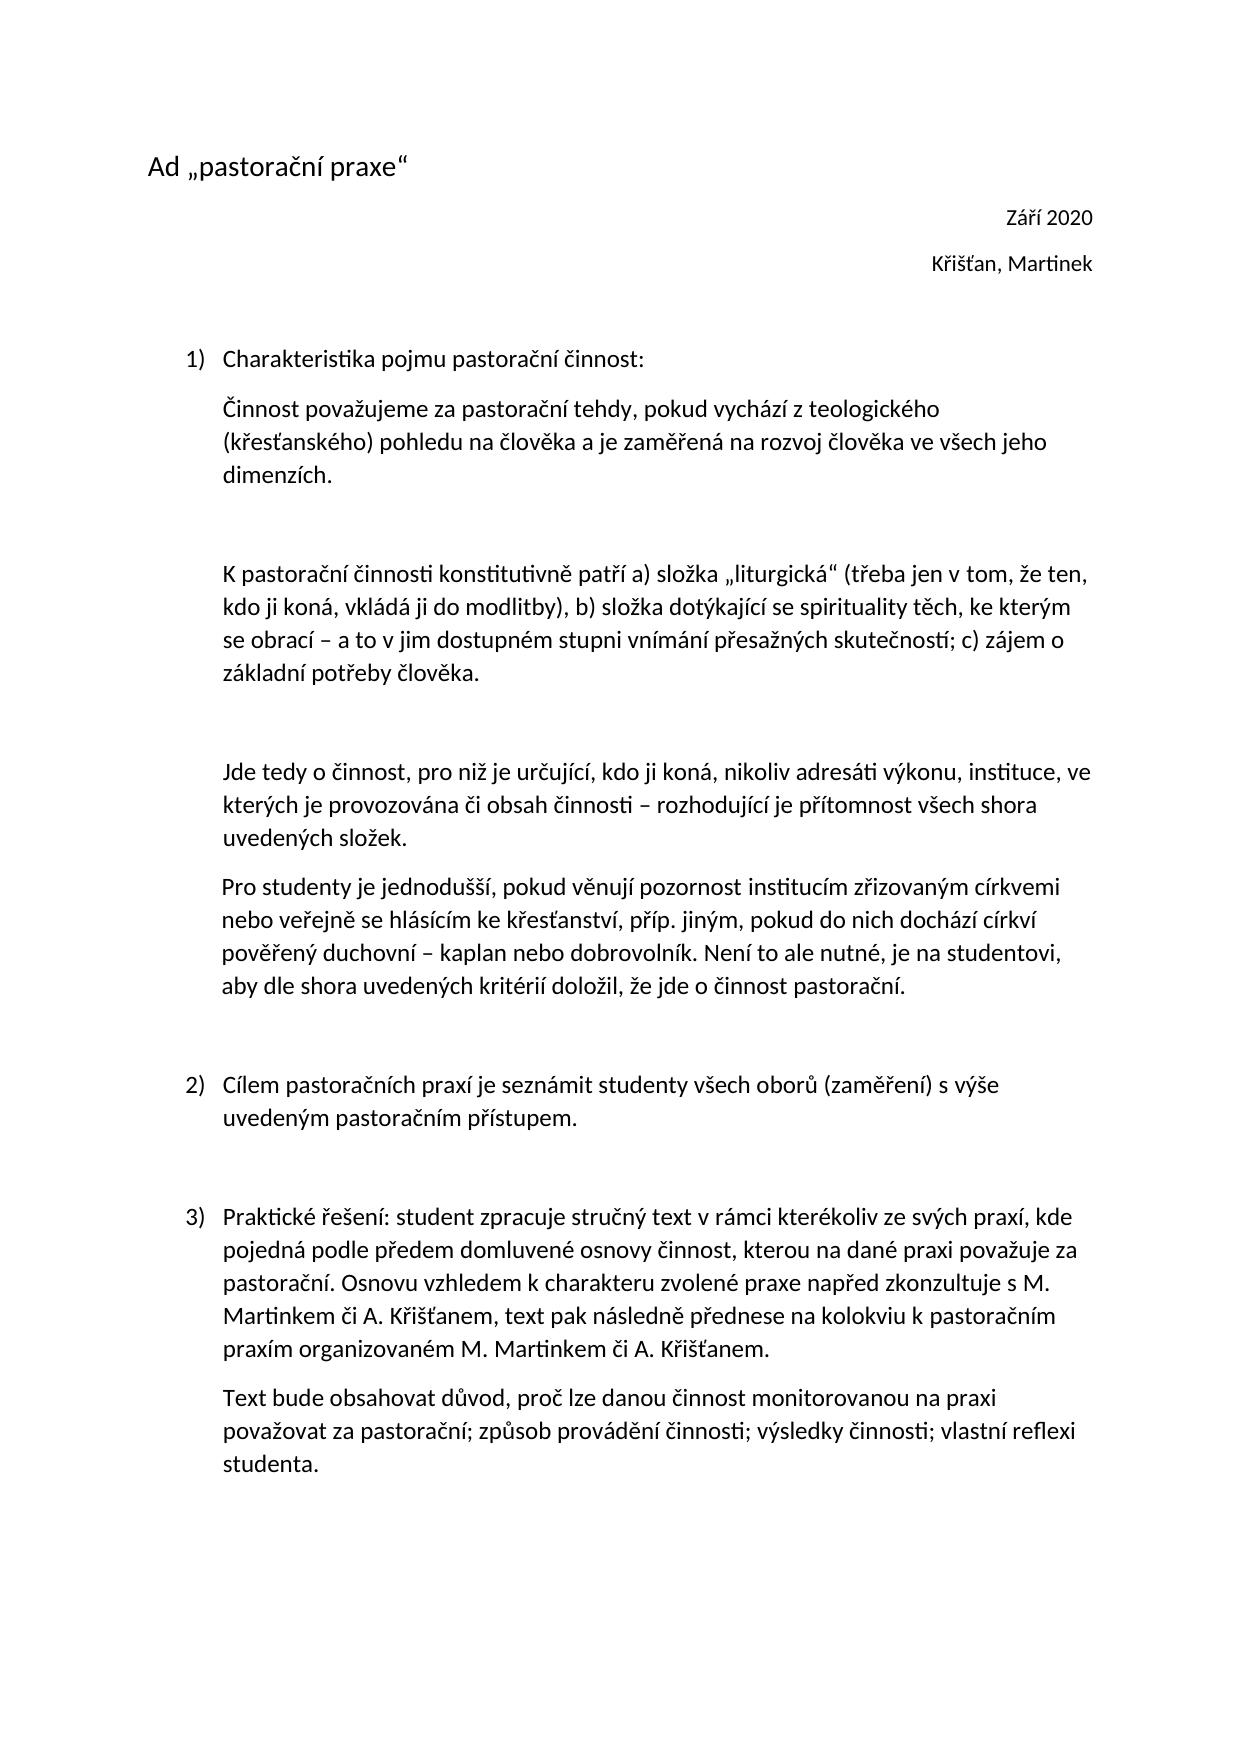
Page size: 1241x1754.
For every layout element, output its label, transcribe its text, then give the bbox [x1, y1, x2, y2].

list Cílem pastoračních praxí je seznámit studenty všech oborů (zaměření) s výše uvedeným pastoračním přístupem. [185, 1069, 1093, 1133]
list Text bude obsahovat důvod, proč lze danou činnost monitorovanou na praxi považovat za pastorační; způsob provádění činnosti; výsledky činnosti; vlastní reflexi studenta. [223, 1382, 1093, 1479]
list Jde tedy o činnost, pro niž je určující, kdo ji koná, nikoliv adresáti výkonu, instituce, ve kterých je provozována či obsah činnosti – rozhodující je přítomnost všech shora uvedených složek. [223, 756, 1093, 852]
text Ad „pastorační praxe“ [148, 148, 1093, 183]
list Činnost považujeme za pastorační tehdy, pokud vychází z teologického (křesťanského) pohledu na člověka a je zaměřená na rozvoj člověka ve všech jeho dimenzích. [223, 393, 1093, 489]
list Charakteristika pojmu pastorační činnost: [185, 343, 1093, 374]
text Pro studenty je jednodušší, pokud věnují pozornost institucím zřizovaným církvemi nebo veřejně se hlásícím ke křesťanství, příp. jiným, pokud do nich dochází církví pověřený duchovní – kaplan nebo dobrovolník. Není to ale nutné, je na studentovi, aby dle shora uvedených kritérií doložil, že jde o činnost pastorační. [221, 871, 1093, 1001]
list Praktické řešení: student zpracuje stručný text v rámci kterékoliv ze svých praxí, kde pojedná podle předem domluvené osnovy činnost, kterou na dané praxi považuje za pastorační. Osnovu vzhledem k charakteru zvolené praxe napřed zkonzultuje s M. Martinkem či A. Křišťanem, text pak následně přednese na kolokviu k pastoračním praxím organizovaném M. Martinkem či A. Křišťanem. [185, 1201, 1093, 1363]
text Září 2020 [148, 203, 1093, 231]
list K pastorační činnosti konstitutivně patří a) složka „liturgická“ (třeba jen v tom, že ten, kdo ji koná, vkládá ji do modlitby), b) složka dotýkající se spirituality těch, ke kterým se obrací – a to v jim dostupném stupni vnímání přesažných skutečností; c) zájem o základní potřeby člověka. [223, 558, 1093, 687]
text Křišťan, Martinek [148, 249, 1093, 278]
